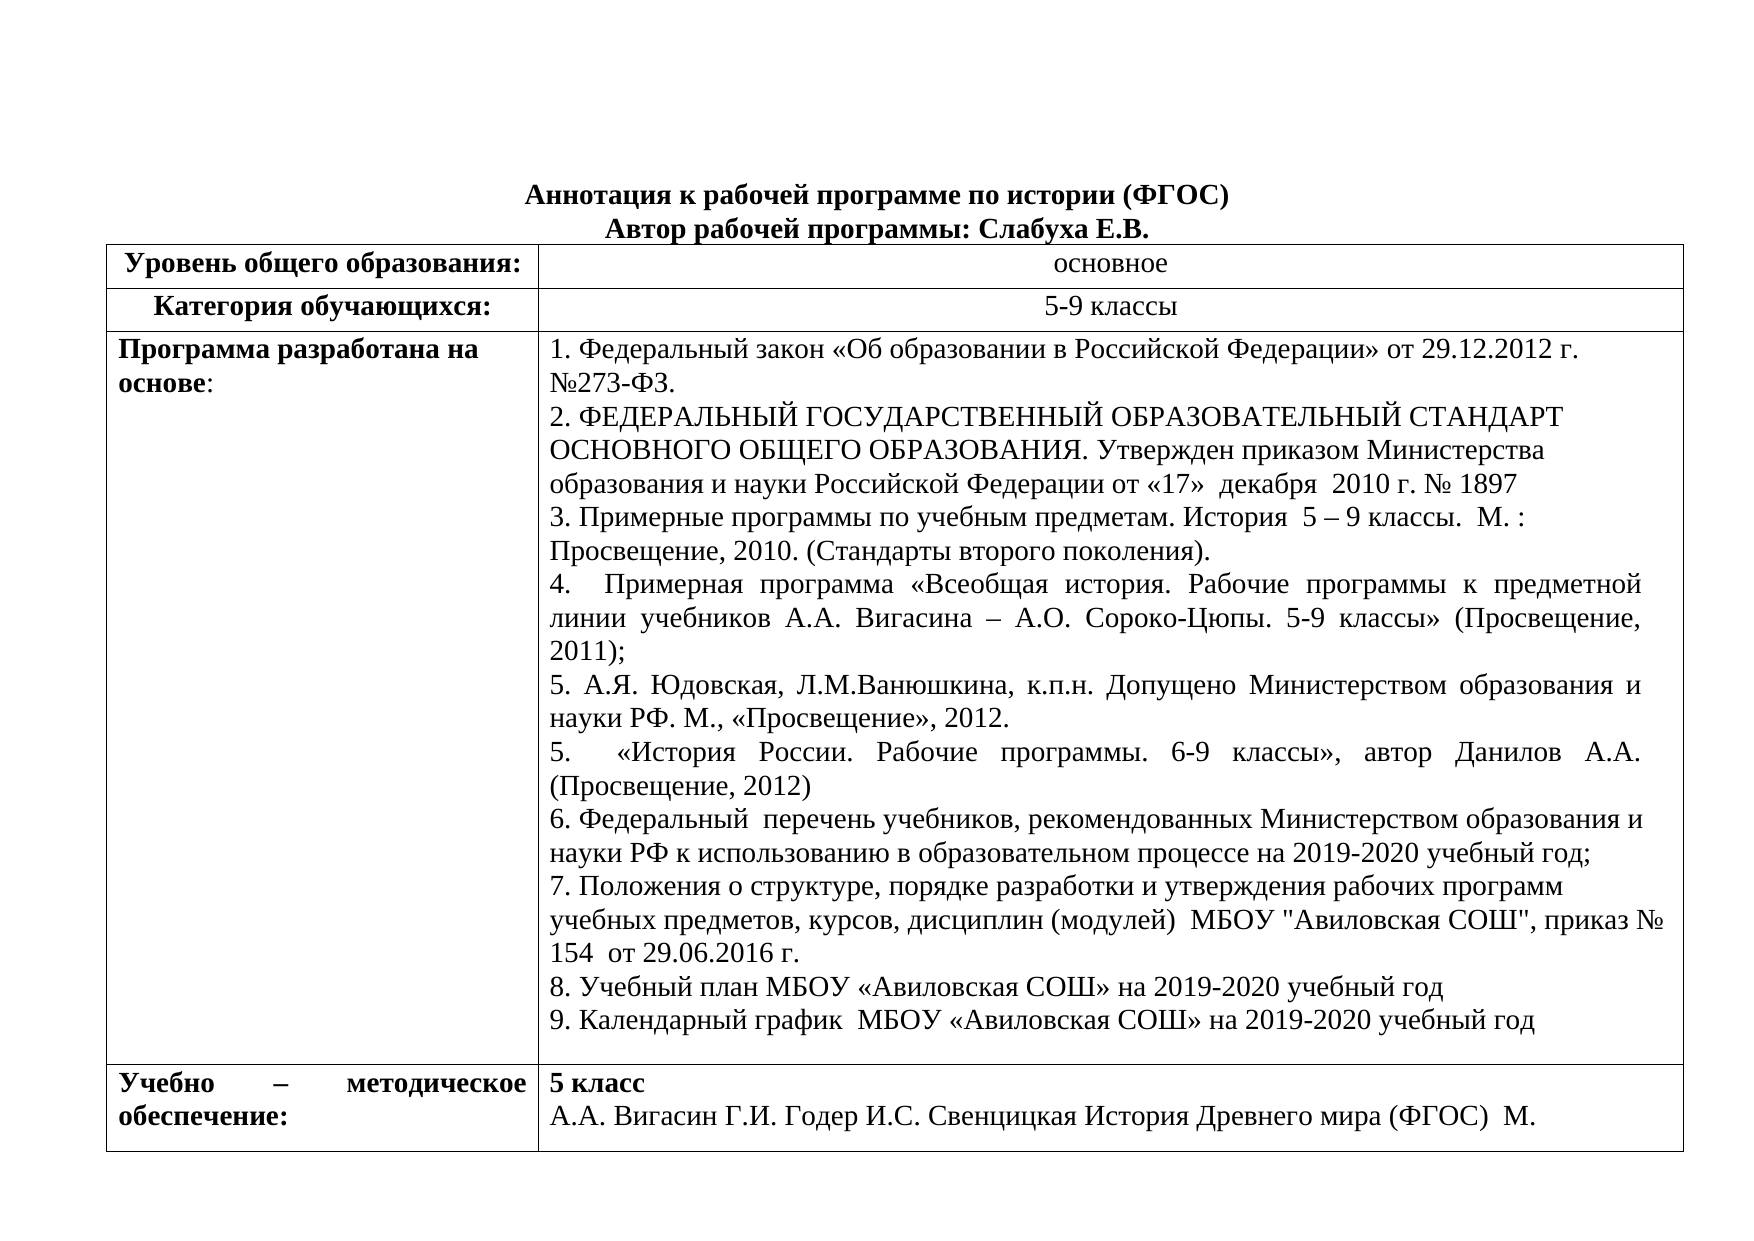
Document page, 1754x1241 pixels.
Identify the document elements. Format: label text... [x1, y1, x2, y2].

table_cell 1. Федеральный закон «Об образовании в Российской Федерации» от 29.12.2012 г. №273-ФЗ. 2. ФЕДЕРАЛЬНЫЙ ГОСУДАРСТВЕННЫЙ ОБРАЗОВАТЕЛЬНЫЙ СТАНДАРТ ОСНОВНОГО ОБЩЕГО ОБРАЗОВАНИЯ. Утвержден приказом Министерства образования и науки Российской Федерации от «17» декабря 2010 г. № 1897 3. Примерные программы по учебным предметам. История 5 – 9 классы. М. : Просвещение, 2010. (Стандарты второго поколения). 4. Примерная программа «Всеобщая история. Рабочие программы к предметной линии учебников А.А. Вигасина – А.О. Сороко-Цюпы. 5-9 классы» (Просвещение, 2011); 5. А.Я. Юдовская, Л.М.Ванюшкина, к.п.н. Допущено Министерством образования и науки РФ. М., «Просвещение», 2012. 5. «История России. Рабочие программы. 6-9 классы», автор Данилов А.А. (Просвещение, 2012) 6. Федеральный перечень учебников, рекомендованных Министерством образования и науки РФ к использованию в образовательном процессе на 2019-2020 учебный год; 7. Положения о структуре, порядке разработки и утверждения рабочих программ учебных предметов, курсов, дисциплин (модулей) МБОУ "Авиловская СОШ", приказ № 154 от 29.06.2016 г. 8. Учебный план МБОУ «Авиловская СОШ» на 2019-2020 учебный год 9. Календарный график МБОУ «Авиловская СОШ» на 2019-2020 учебный год [539, 332, 1683, 1064]
table_cell 5-9 классы [539, 289, 1683, 331]
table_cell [107, 1065, 538, 1151]
text Аннотация к рабочей программе по истории (ФГОС) [118, 177, 1636, 211]
text Автор рабочей программы: Слабуха Е.В. [118, 211, 1636, 244]
table_header основное [539, 245, 1683, 287]
table_cell Программа разработана на основе: [107, 332, 538, 1064]
table_header Уровень общего образования: [107, 245, 538, 287]
table_cell Категория обучающихся: [107, 289, 538, 331]
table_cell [539, 1065, 1683, 1151]
